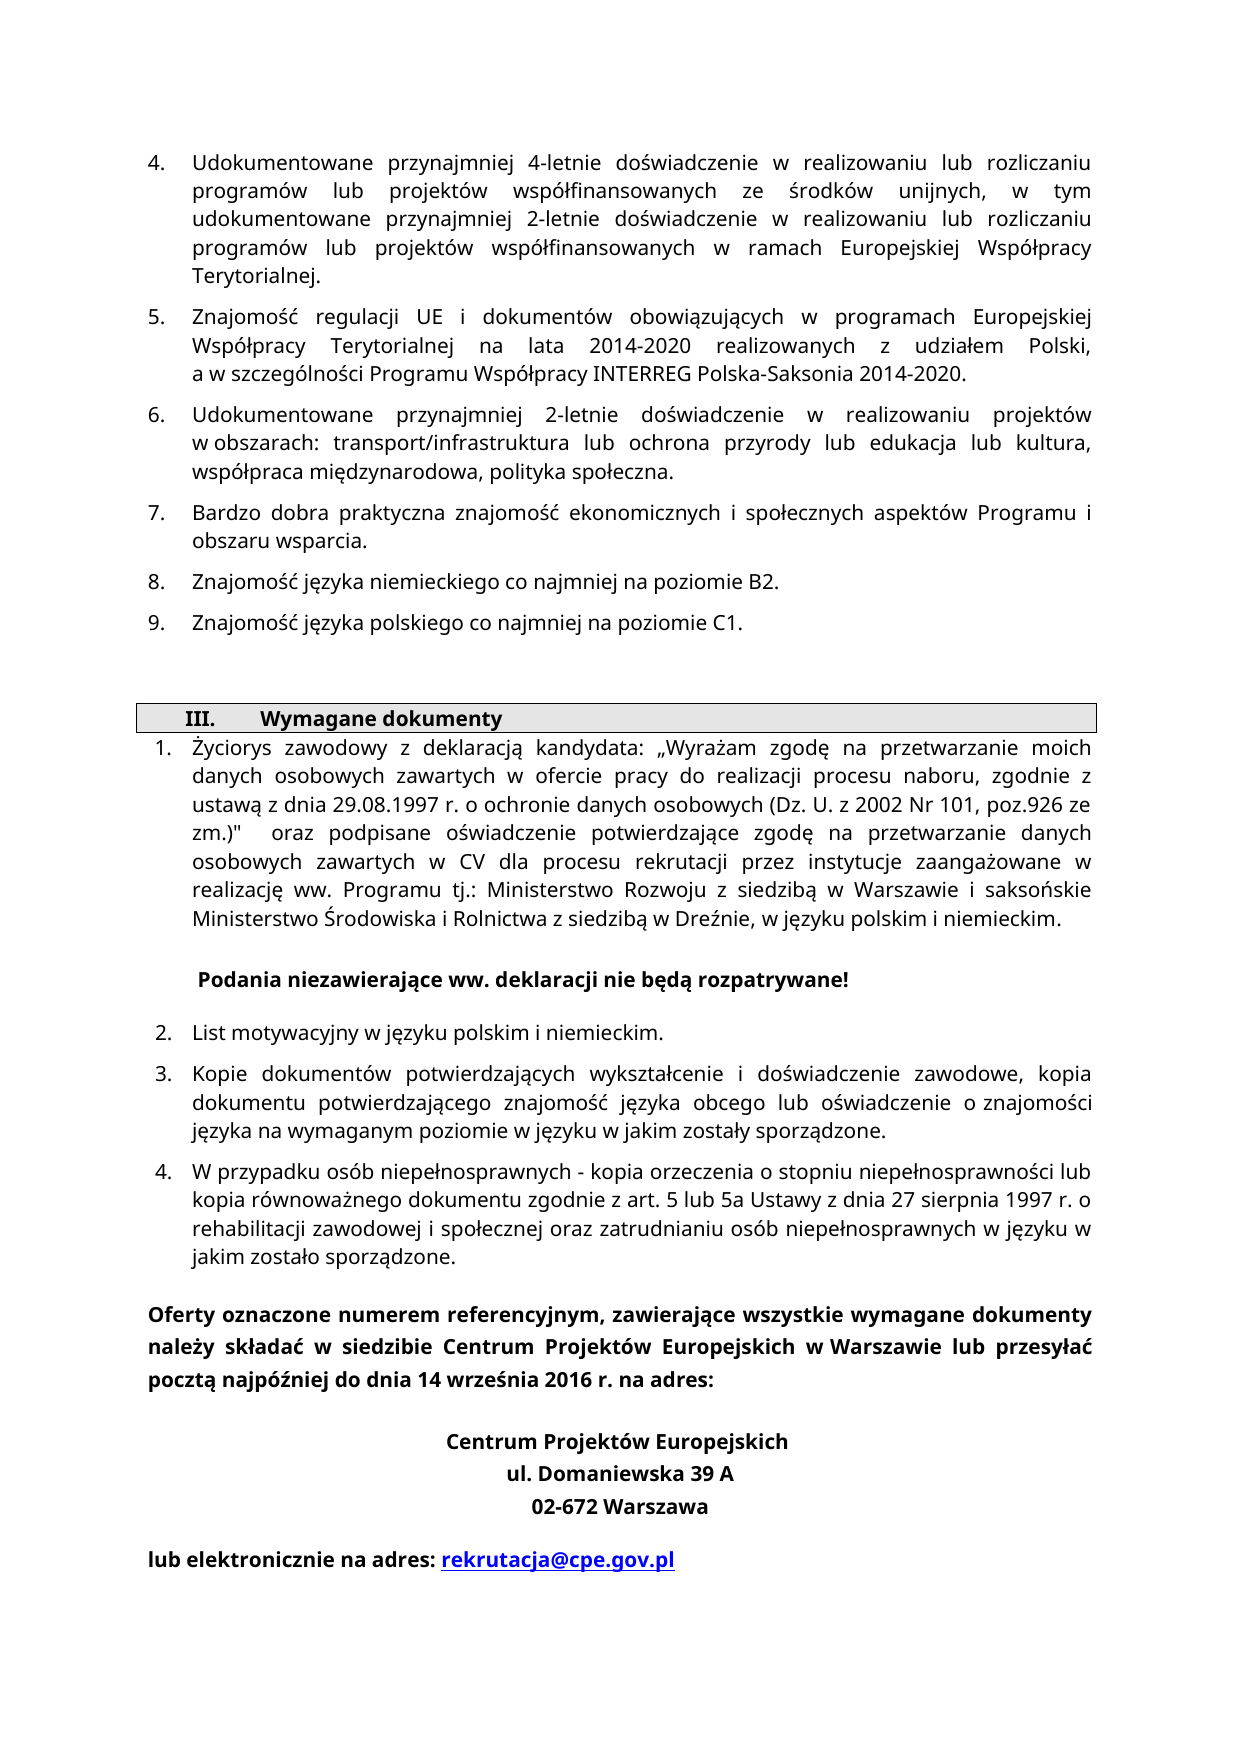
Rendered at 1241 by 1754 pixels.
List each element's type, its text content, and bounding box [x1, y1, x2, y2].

list Znajomość regulacji UE i dokumentów obowiązujących w programach Europejskiej Współpracy Terytorialnej na lata 2014-2020 realizowanych z udziałem Polski, a w szczególności Programu Współpracy INTERREG Polska-Saksonia 2014-2020. [148, 302, 1093, 388]
list Bardzo dobra praktyczna znajomość ekonomicznych i społecznych aspektów Programu i obszaru wsparcia. [148, 498, 1093, 555]
list Znajomość języka niemieckiego co najmniej na poziomie B2. [148, 567, 1093, 596]
text Centrum Projektów Europejskich ul. Domaniewska 02-672 Warszawa [148, 1427, 1093, 1521]
list List motywacyjny w języku polskim i niemieckim. [155, 1018, 1093, 1047]
list Kopie dokumentów potwierdzających wykształcenie i doświadczenie zawodowe, kopia dokumentu potwierdzającego znajomość języka obcego lub oświadczenie o znajomości języka na wymaganym poziomie w języku w jakim zostały sporządzone. [155, 1059, 1093, 1144]
list Znajomość języka polskiego co najmniej na poziomie C1. [148, 608, 1093, 637]
list Życiorys zawodowy z deklaracją kandydata: „Wyrażam zgodę na przetwarzanie moich danych osobowych zawartych w ofercie pracy do realizacji procesu naboru, zgodnie z ustawą z dnia 29.08.1997 r. o ochronie danych osobowych (Dz. U. z 2002 Nr 101, poz.926 ze zm.)" oraz podpisane oświadczenie potwierdzające zgodę na przetwarzanie danych osobowych zawartych w CV dla procesu rekrutacji przez instytucje zaangażowane w realizację ww. Programu tj.: Ministerstwo Rozwoju z siedzibą w Warszawie i saksońskie Ministerstwo Środowiska i Rolnictwa z siedzibą w Dreźnie, w języku polskim i niemieckim. [154, 733, 1093, 932]
text Podania niezawierające ww. deklaracji nie będą rozpatrywane! [192, 965, 1093, 993]
text Oferty oznaczone numerem referencyjnym, zawierające wszystkie wymagane dokumenty należy składać w siedzibie Centrum Projektów Europejskich w Warszawie lub przesyłać pocztą najpóźniej do dnia 14 września 2016 r. na adres: [148, 1300, 1093, 1393]
list Udokumentowane przynajmniej 4-letnie doświadczenie w realizowaniu lub rozliczaniu programów lub projektów współfinansowanych ze środków unijnych, w tym udokumentowane przynajmniej 2-letnie doświadczenie w realizowaniu lub rozliczaniu programów lub projektów współfinansowanych w ramach Europejskiej Współpracy Terytorialnej. [148, 148, 1093, 290]
table_header Wymagane dokumenty [137, 704, 1096, 732]
text lub elektronicznie na adres: rekrutacja@cpe.gov.pl [148, 1546, 1093, 1574]
list Udokumentowane przynajmniej 2-letnie doświadczenie w realizowaniu projektów w obszarach: transport/infrastruktura lub ochrona przyrody lub edukacja lub kultura, współpraca międzynarodowa, polityka społeczna. [148, 400, 1093, 485]
list W przypadku osób niepełnosprawnych - kopia orzeczenia o stopniu niepełnosprawności lub kopia równoważnego dokumentu zgodnie z art. 5 lub 5a Ustawy z dnia 27 sierpnia 1997 r. o rehabilitacji zawodowej i społecznej oraz zatrudnianiu osób niepełnosprawnych w języku w jakim zostało sporządzone. [155, 1157, 1093, 1271]
